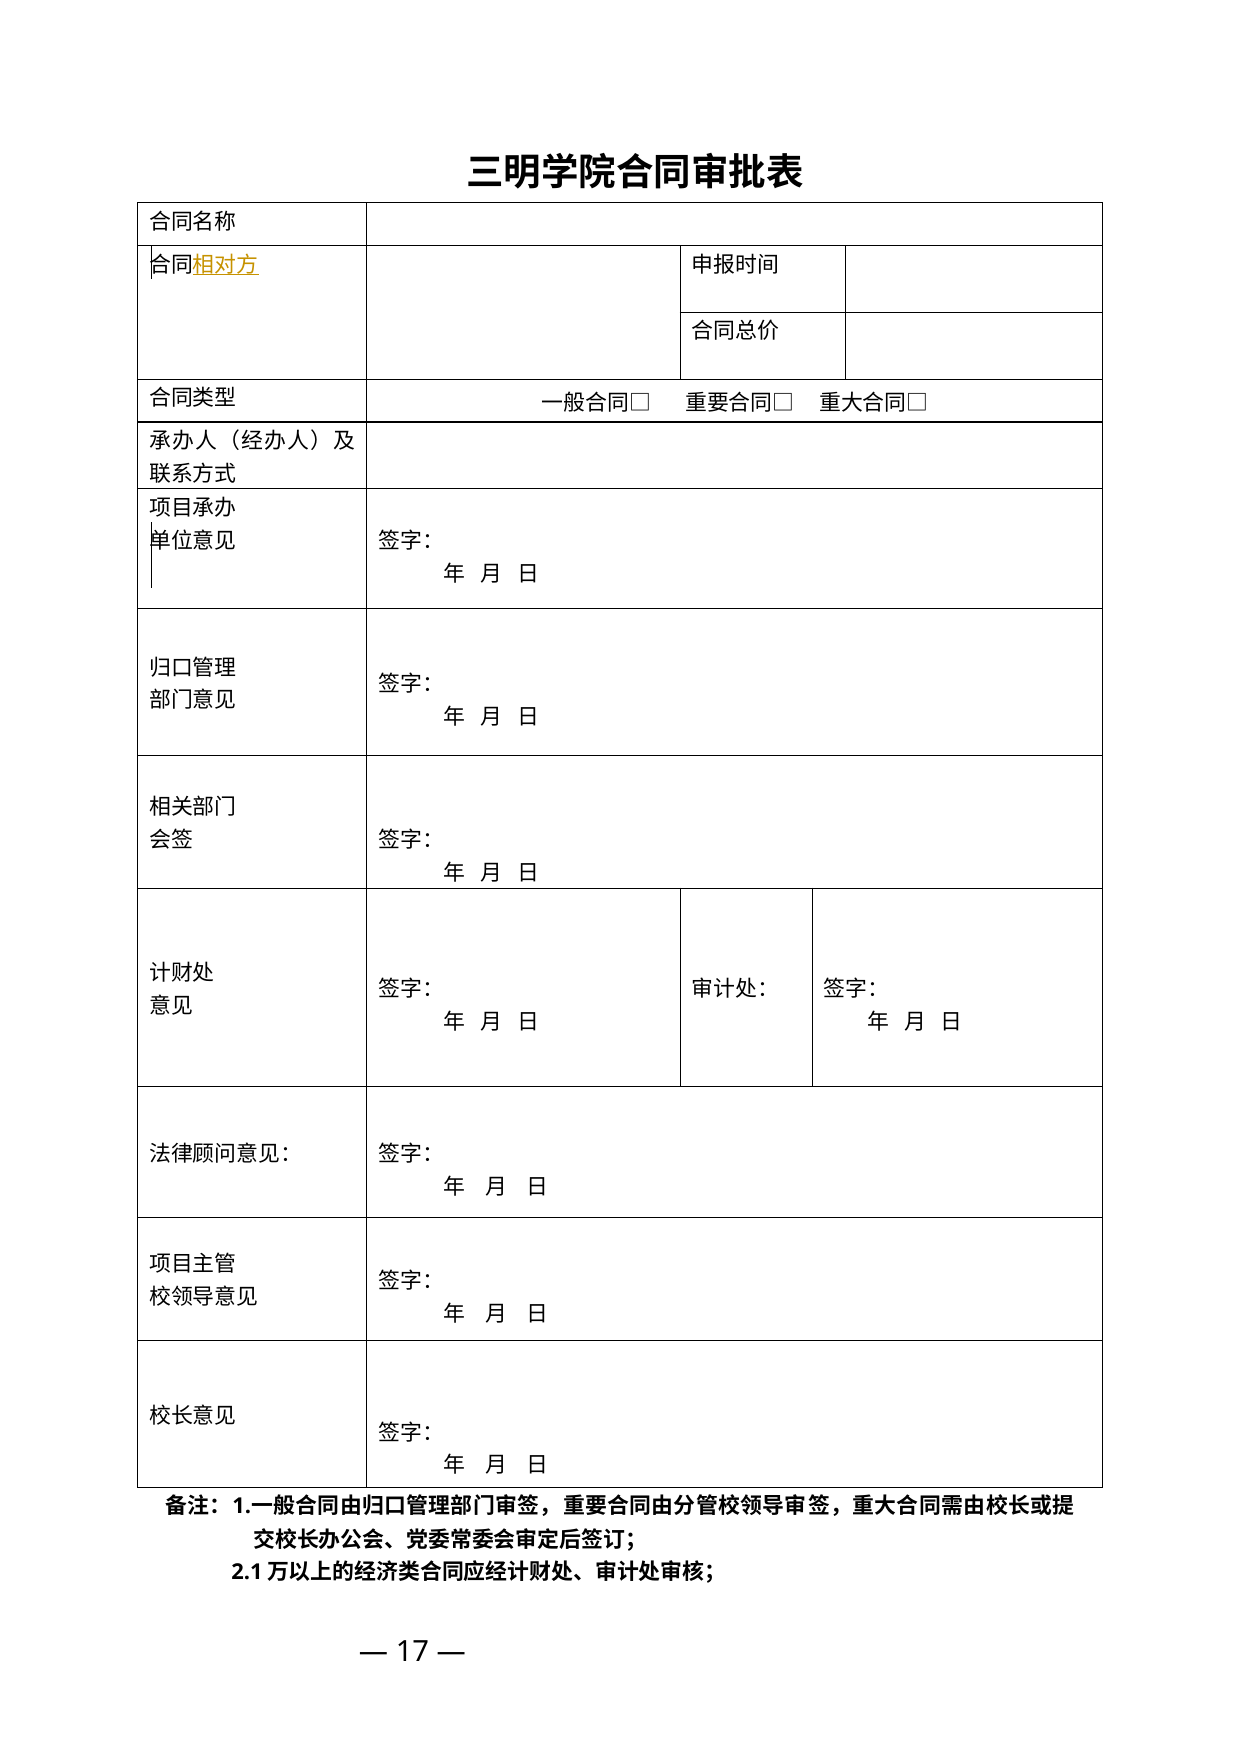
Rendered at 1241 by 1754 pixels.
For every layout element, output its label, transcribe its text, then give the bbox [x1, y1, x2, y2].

table_cell 签字： 年 月 日 [367, 756, 1102, 887]
table_cell 项目主管 校领导意见 [138, 1218, 366, 1340]
table_cell [846, 313, 1102, 379]
table_cell 审计处： [681, 889, 812, 1086]
text 备注：1.一般合同由归口管理部门审签，重要合同由分管校领导审签，重大合同需由校长或提交校长办公会、党委常委会审定后签订； [165, 1488, 1075, 1554]
table_cell 签字： 年 月 日 [367, 1218, 1102, 1340]
table_cell 签字： 年 月 日 [367, 1341, 1102, 1487]
table_cell 承办人（经办人）及联系方式 [138, 423, 366, 488]
table_cell 相关部门 会签 [138, 756, 366, 887]
table_cell 合同类型 [138, 380, 366, 421]
table_cell 合同总价 [681, 313, 845, 379]
text 三明学院合同审批表 [165, 136, 1075, 202]
table_cell 计财处 意见 [138, 889, 366, 1086]
table_cell 法律顾问意见： [138, 1087, 366, 1217]
table_header [367, 203, 1102, 245]
table_cell [367, 246, 680, 379]
table_cell [846, 246, 1102, 312]
table_cell 签字： 年 月 日 [367, 1087, 1102, 1217]
table_cell 项目承办 单位意见 [138, 489, 366, 608]
table_cell 合同 [138, 246, 366, 379]
table_cell 一般合同□ 重要合同□ 重大合同□ [367, 380, 1102, 421]
table_cell 归口管理 部门意见 [138, 609, 366, 755]
text 2.1万以上的经济类合同应经计财处、审计处审核； [165, 1554, 1075, 1587]
table_cell 申报时间 [681, 246, 845, 312]
table_cell 校长意见 [138, 1341, 366, 1487]
table_header 合同名称 [138, 203, 366, 245]
table_cell 签字： 年 月 日 [367, 889, 680, 1086]
table_cell 签字： 年 月 日 [813, 889, 1102, 1086]
table_cell 签字： 年 月 日 [367, 489, 1102, 608]
table_cell [367, 423, 1102, 488]
table_cell 签字： 年 月 日 [367, 609, 1102, 755]
